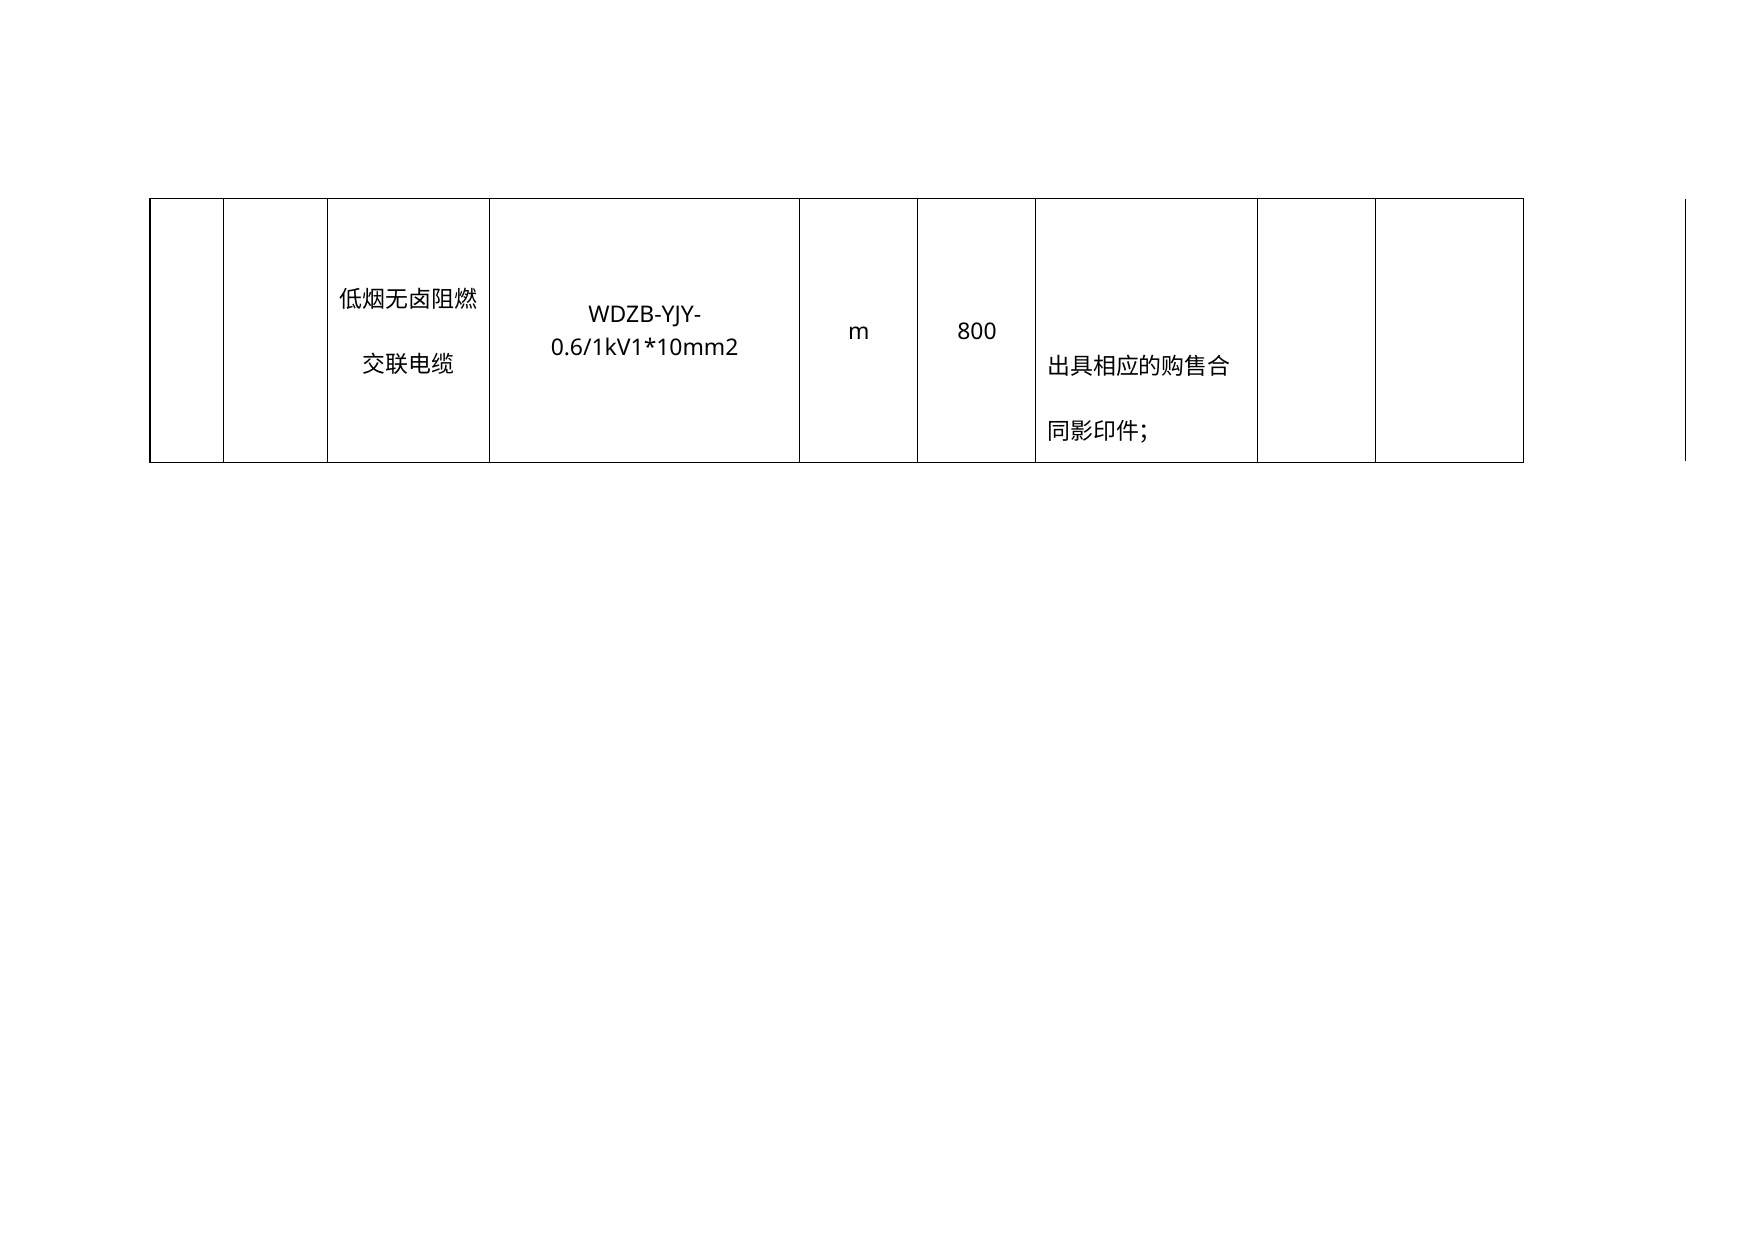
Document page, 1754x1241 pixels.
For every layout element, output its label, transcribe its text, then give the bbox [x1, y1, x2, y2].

table_cell 低烟无卤阻燃交联电缆 [328, 199, 489, 462]
table_cell 800 [918, 199, 1035, 462]
table_cell WDZB-YJY-0.6/1kV1*10mm2 [490, 199, 799, 462]
table_cell m [800, 199, 917, 462]
